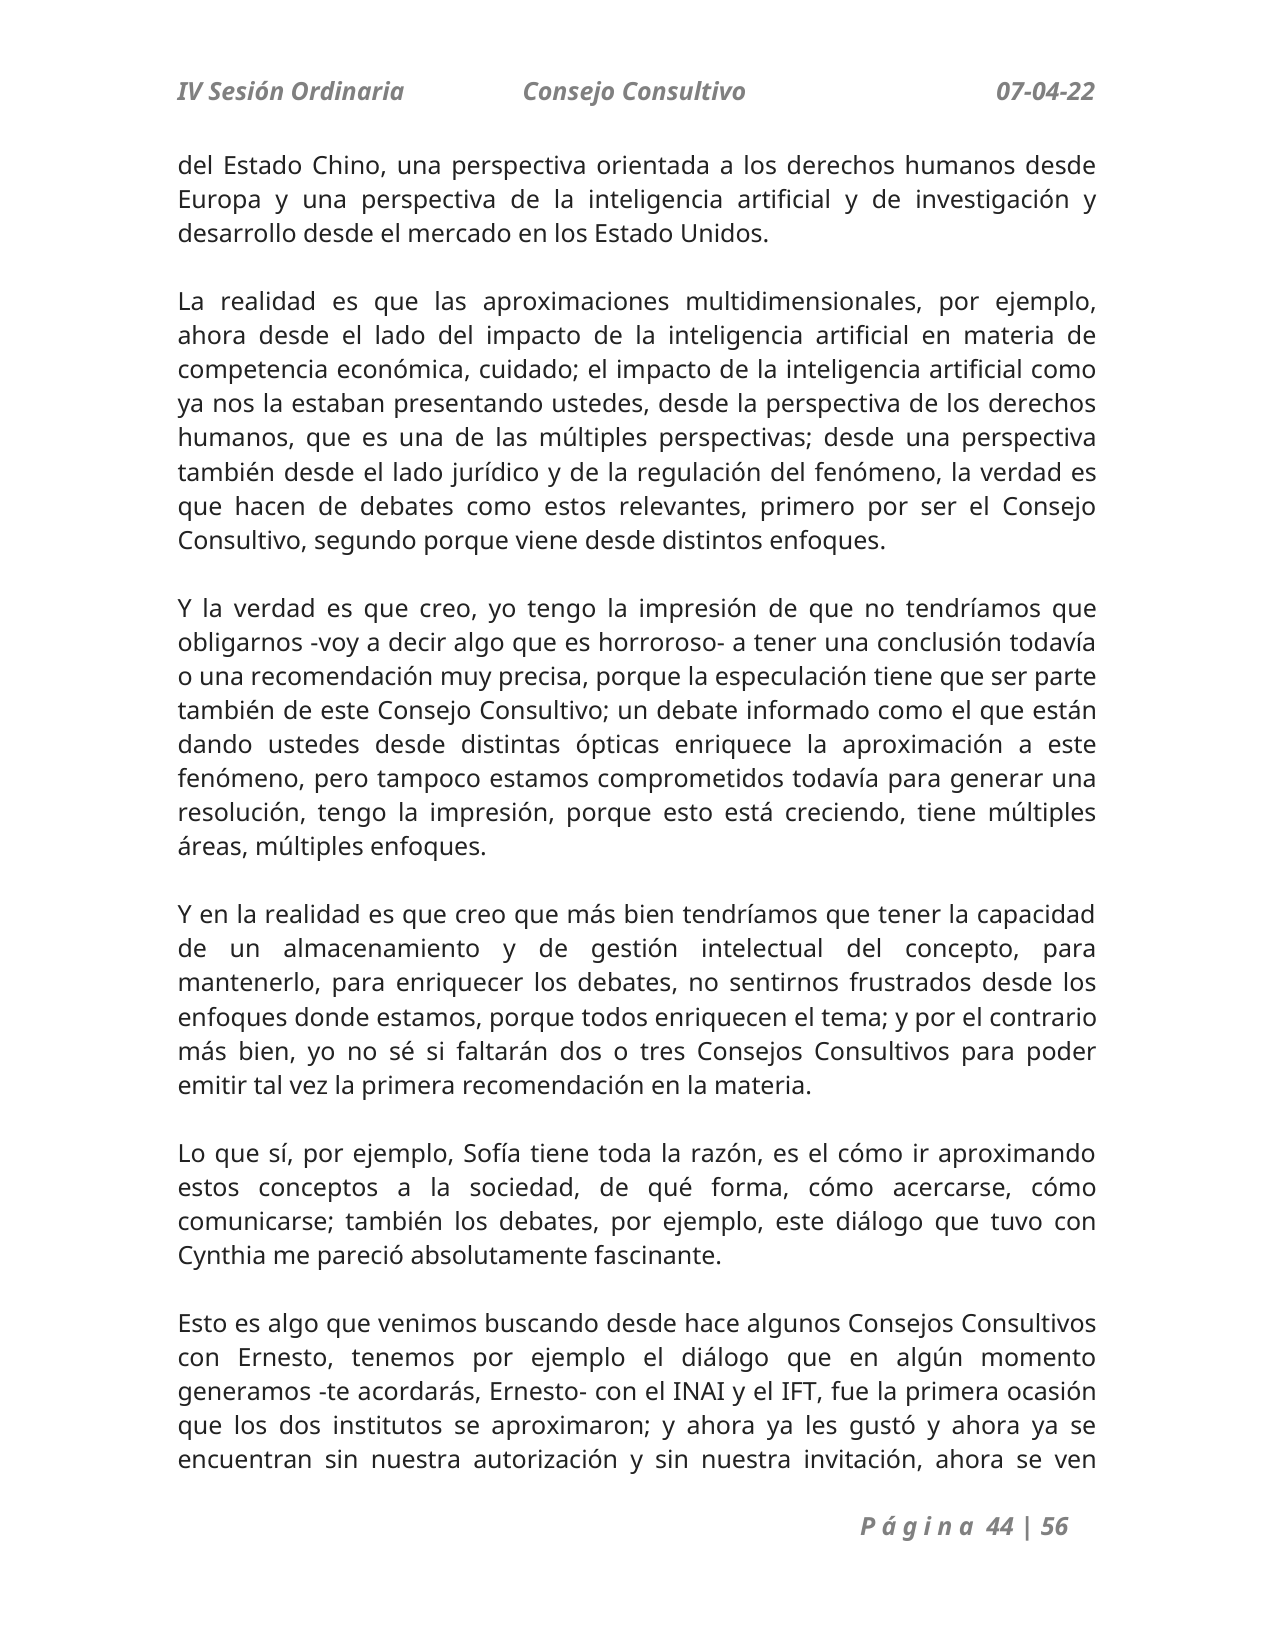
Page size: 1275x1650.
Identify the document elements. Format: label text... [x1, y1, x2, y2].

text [177, 148, 1098, 250]
text Y en la realidad es que creo que más bien tendríamos que tener la capacidad de un almacenamiento y de gestión intelectual del concepto, para mantenerlo, para enriquecer los debates, no sentirnos frustrados desde los enfoques donde estamos, porque todos enriquecen el tema; y por el contrario más bien, yo no sé si faltarán dos o tres Consejos Consultivos para poder emitir tal vez la primera recomendación en la materia. [177, 897, 1098, 1101]
text Lo que sí, por ejemplo, Sofía tiene toda la razón, es el cómo ir aproximando estos conceptos a la sociedad, de qué forma, cómo acercarse, cómo comunicarse; también los debates, por ejemplo, este diálogo que tuvo con Cynthia me pareció absolutamente fascinante. [177, 1135, 1098, 1272]
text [177, 1306, 1098, 1476]
text La realidad es que las aproximaciones multidimensionales, por ejemplo, ahora desde el lado del impacto de la inteligencia artificial en materia de competencia económica, cuidado; el impacto de la inteligencia artificial como ya nos la estaban presentando ustedes, desde la perspectiva de los derechos humanos, que es una de las múltiples perspectivas; desde una perspectiva también desde el lado jurídico y de la regulación del fenómeno, la verdad es que hacen de debates como estos relevantes, primero por ser el Consejo Consultivo, segundo porque viene desde distintos enfoques. [177, 284, 1098, 556]
text Y la verdad es que creo, yo tengo la impresión de que no tendríamos que obligarnos -voy a decir algo que es horroroso- a tener una conclusión todavía o una recomendación muy precisa, porque la especulación tiene que ser parte también de este Consejo Consultivo; un debate informado como el que están dando ustedes desde distintas ópticas enriquece la aproximación a este fenómeno, pero tampoco estamos comprometidos todavía para generar una resolución, tengo la impresión, porque esto está creciendo, tiene múltiples áreas, múltiples enfoques. [177, 590, 1098, 863]
